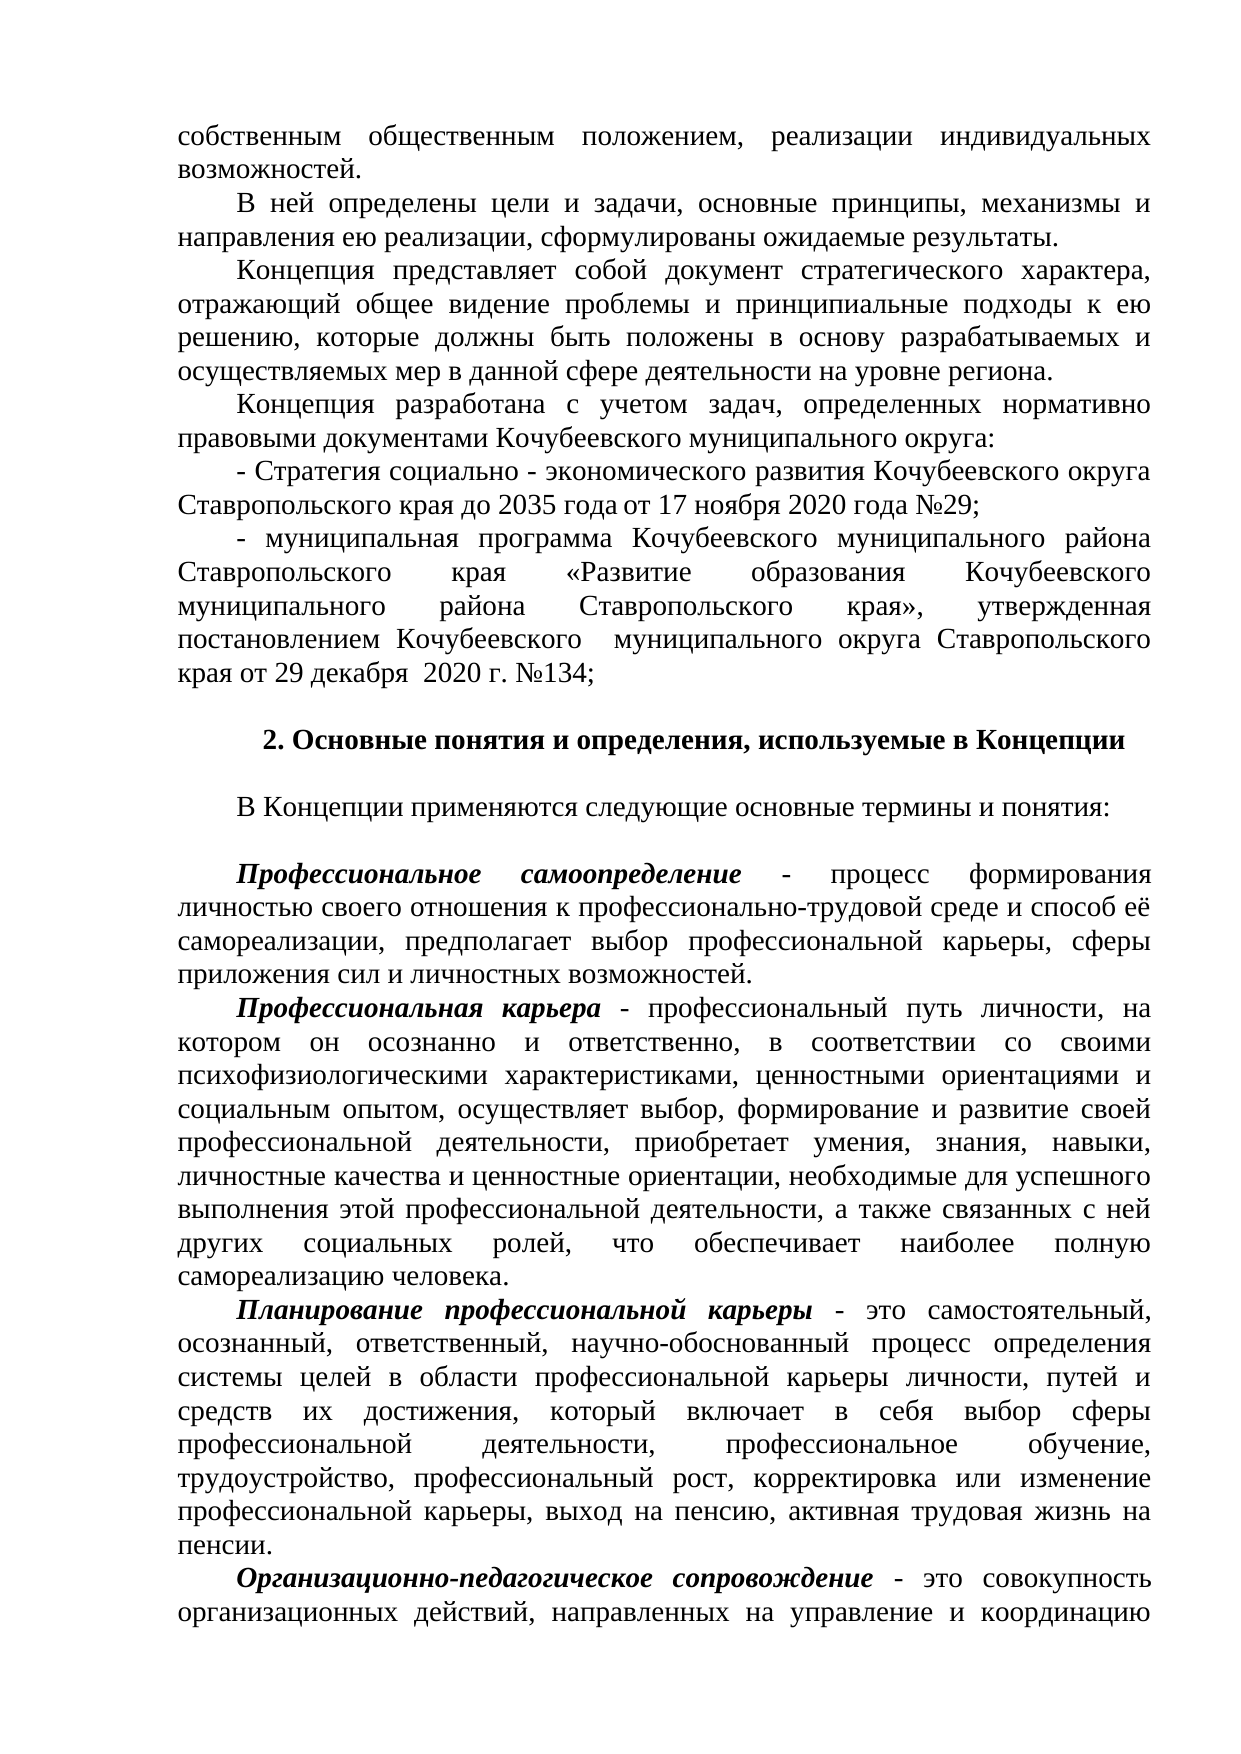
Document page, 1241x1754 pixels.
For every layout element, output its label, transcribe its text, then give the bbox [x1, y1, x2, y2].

text Концепция представляет собой документ стратегического характера, отражающий общее видение проблемы и принципиальные подходы к ею решению, которые должны быть положены в основу разрабатываемых и осуществляемых мер в данной сфере деятельности на уровне региона. [177, 252, 1152, 386]
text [177, 118, 1152, 185]
text В Концепции применяются следующие основные термины и понятия: [177, 789, 1152, 822]
text 2. Основные понятия и определения, используемые в Концепции [177, 722, 1152, 755]
text - муниципальная программа Кочубеевского муниципального района Ставропольского края «Развитие образования Кочубеевского муниципального района Ставропольского края», утвержденная постановлением Кочубеевского муниципального округа Ставропольского края от 29 декабря 2020 г. №134; [177, 521, 1152, 688]
text Концепция разработана с учетом задач, определенных нормативно правовыми документами Кочубеевского муниципального округа: [177, 386, 1152, 453]
text Профессиональное самоопределение - процесс формирования личностью своего отношения к профессионально-трудовой среде и способ её самореализации, предполагает выбор профессиональной карьеры, сферы приложения сил и личностных возможностей. [177, 856, 1152, 990]
text В ней определены цели и задачи, основные принципы, механизмы и направления ею реализации, сформулированы ожидаемые результаты. [177, 185, 1152, 252]
text - Стратегия социально - экономического развития Кочубеевского округа Ставропольского края до 2035 года от 17 ноября 2020 года №29; [177, 453, 1152, 521]
text Профессиональная карьера - профессиональный путь личности, на котором он осознанно и ответственно, в соответствии со своими психофизиологическими характеристиками, ценностными ориентациями и социальным опытом, осуществляет выбор, формирование и развитие своей профессиональной деятельности, приобретает умения, знания, навыки, личностные качества и ценностные ориентации, необходимые для успешного выполнения этой профессиональной деятельности, а также связанных с ней других социальных ролей, что обеспечивает наиболее полную самореализацию человека. [177, 990, 1152, 1292]
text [177, 1560, 1152, 1627]
text Планирование профессиональной карьеры - это самостоятельный, осознанный, ответственный, научно-обоснованный процесс определения системы целей в области профессиональной карьеры личности, путей и средств их достижения, который включает в себя выбор сферы профессиональной деятельности, профессиональное обучение, трудоустройство, профессиональный рост, корректировка или изменение профессиональной карьеры, выход на пенсию, активная трудовая жизнь на пенсии. [177, 1292, 1152, 1560]
